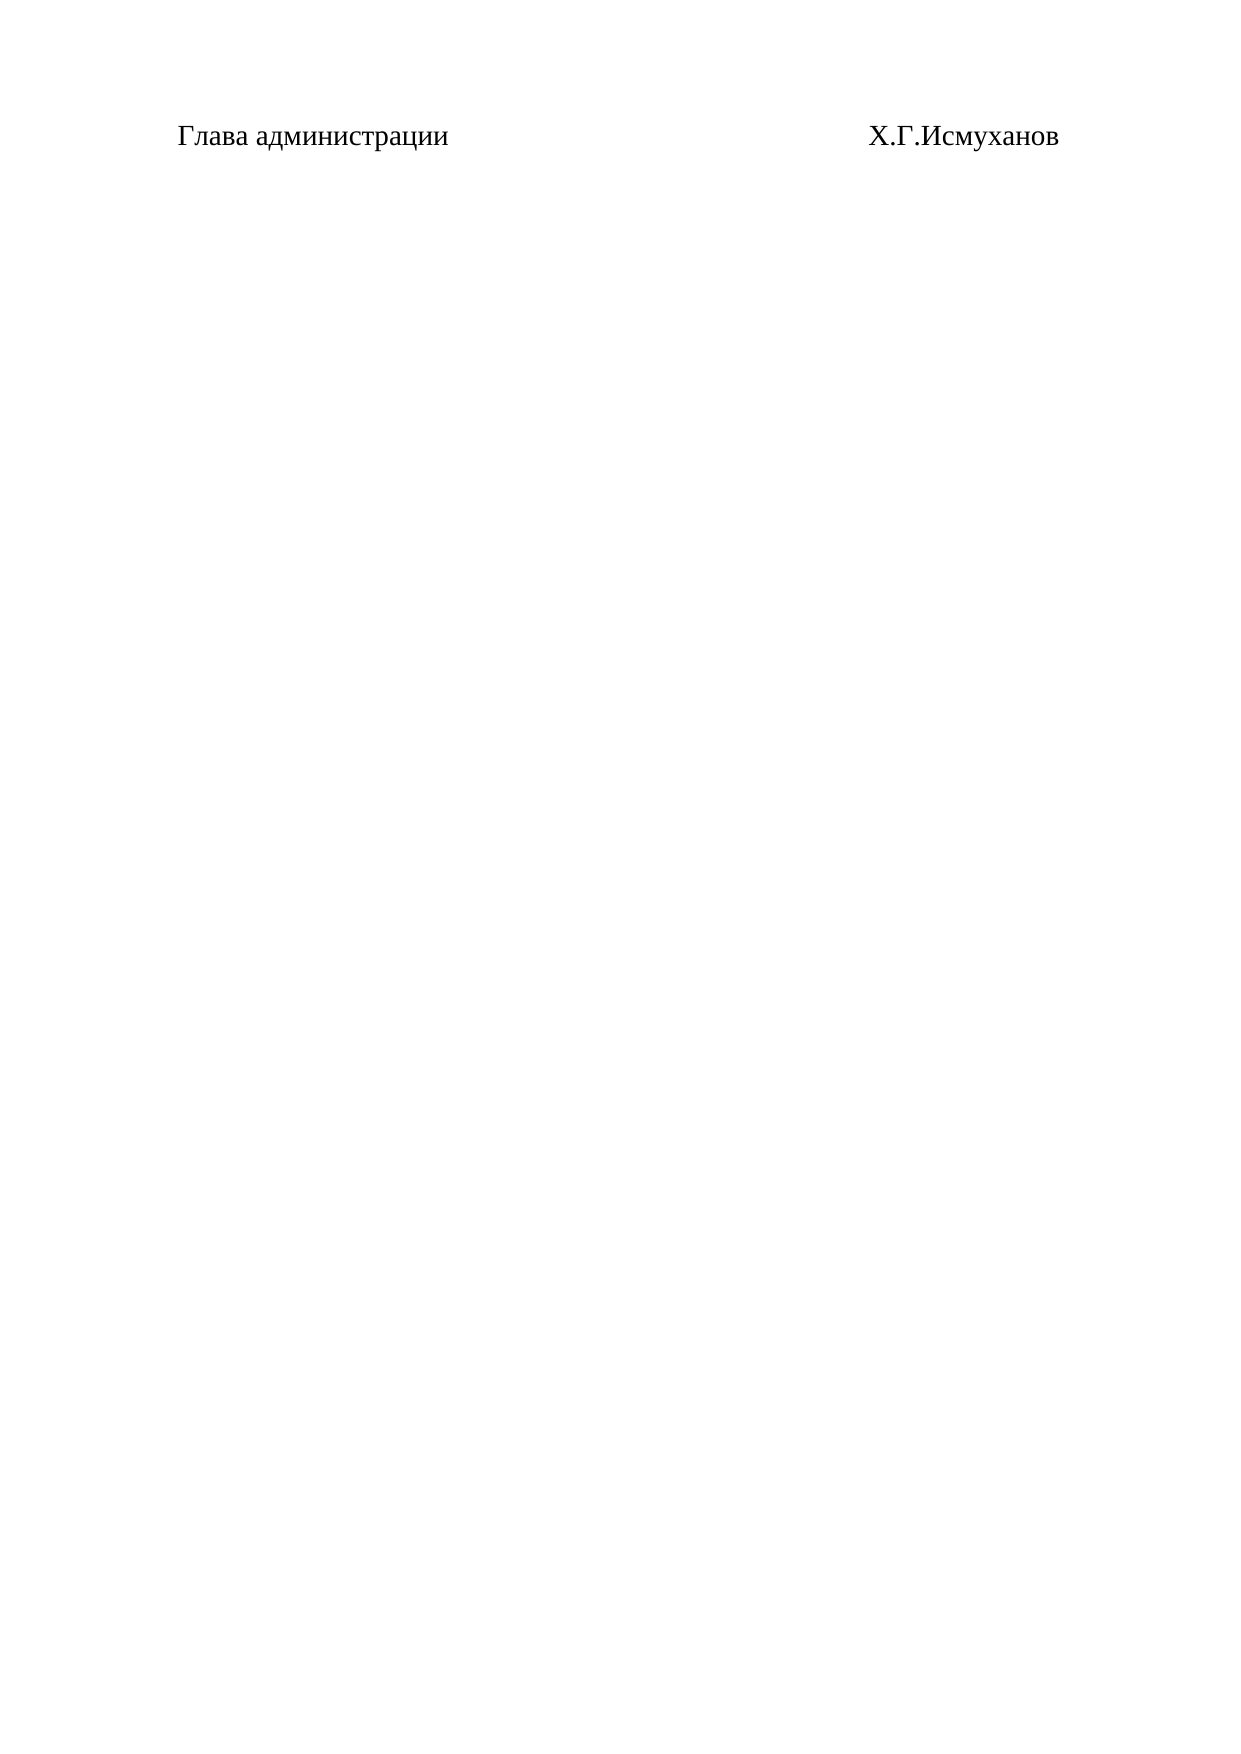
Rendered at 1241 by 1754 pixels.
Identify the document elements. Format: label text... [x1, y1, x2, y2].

text Глава администрации Х.Г.Исмуханов [118, 118, 1122, 152]
